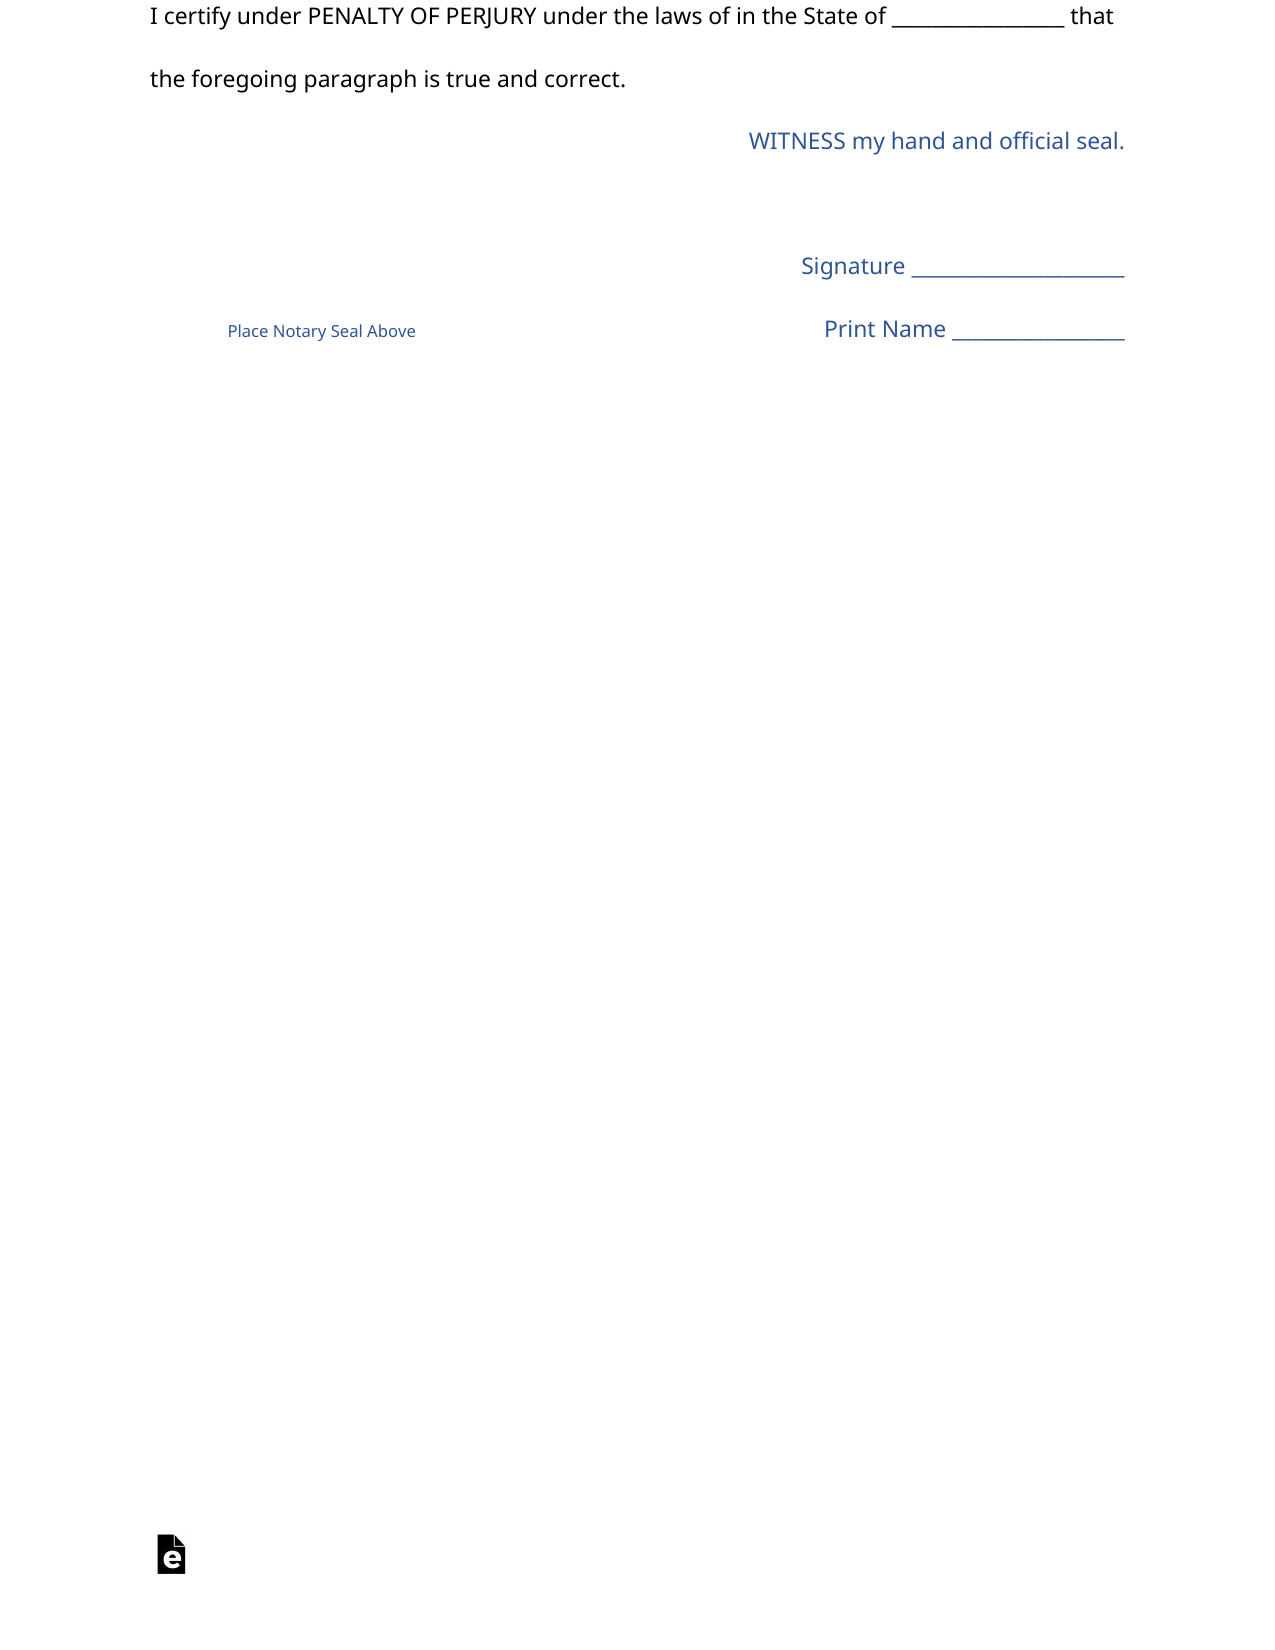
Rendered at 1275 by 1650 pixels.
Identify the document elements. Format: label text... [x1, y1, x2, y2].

picture [150, 1533, 192, 1575]
text Place Notary Seal Above Print Name _________________ [150, 312, 1125, 344]
text Signature _____________________ [150, 250, 1125, 281]
text WITNESS my hand and official seal. [150, 125, 1125, 156]
text I certify under PENALTY OF PERJURY under the laws of in the State of _________________ that the foregoing paragraph is true and correct. [150, 0, 1125, 94]
